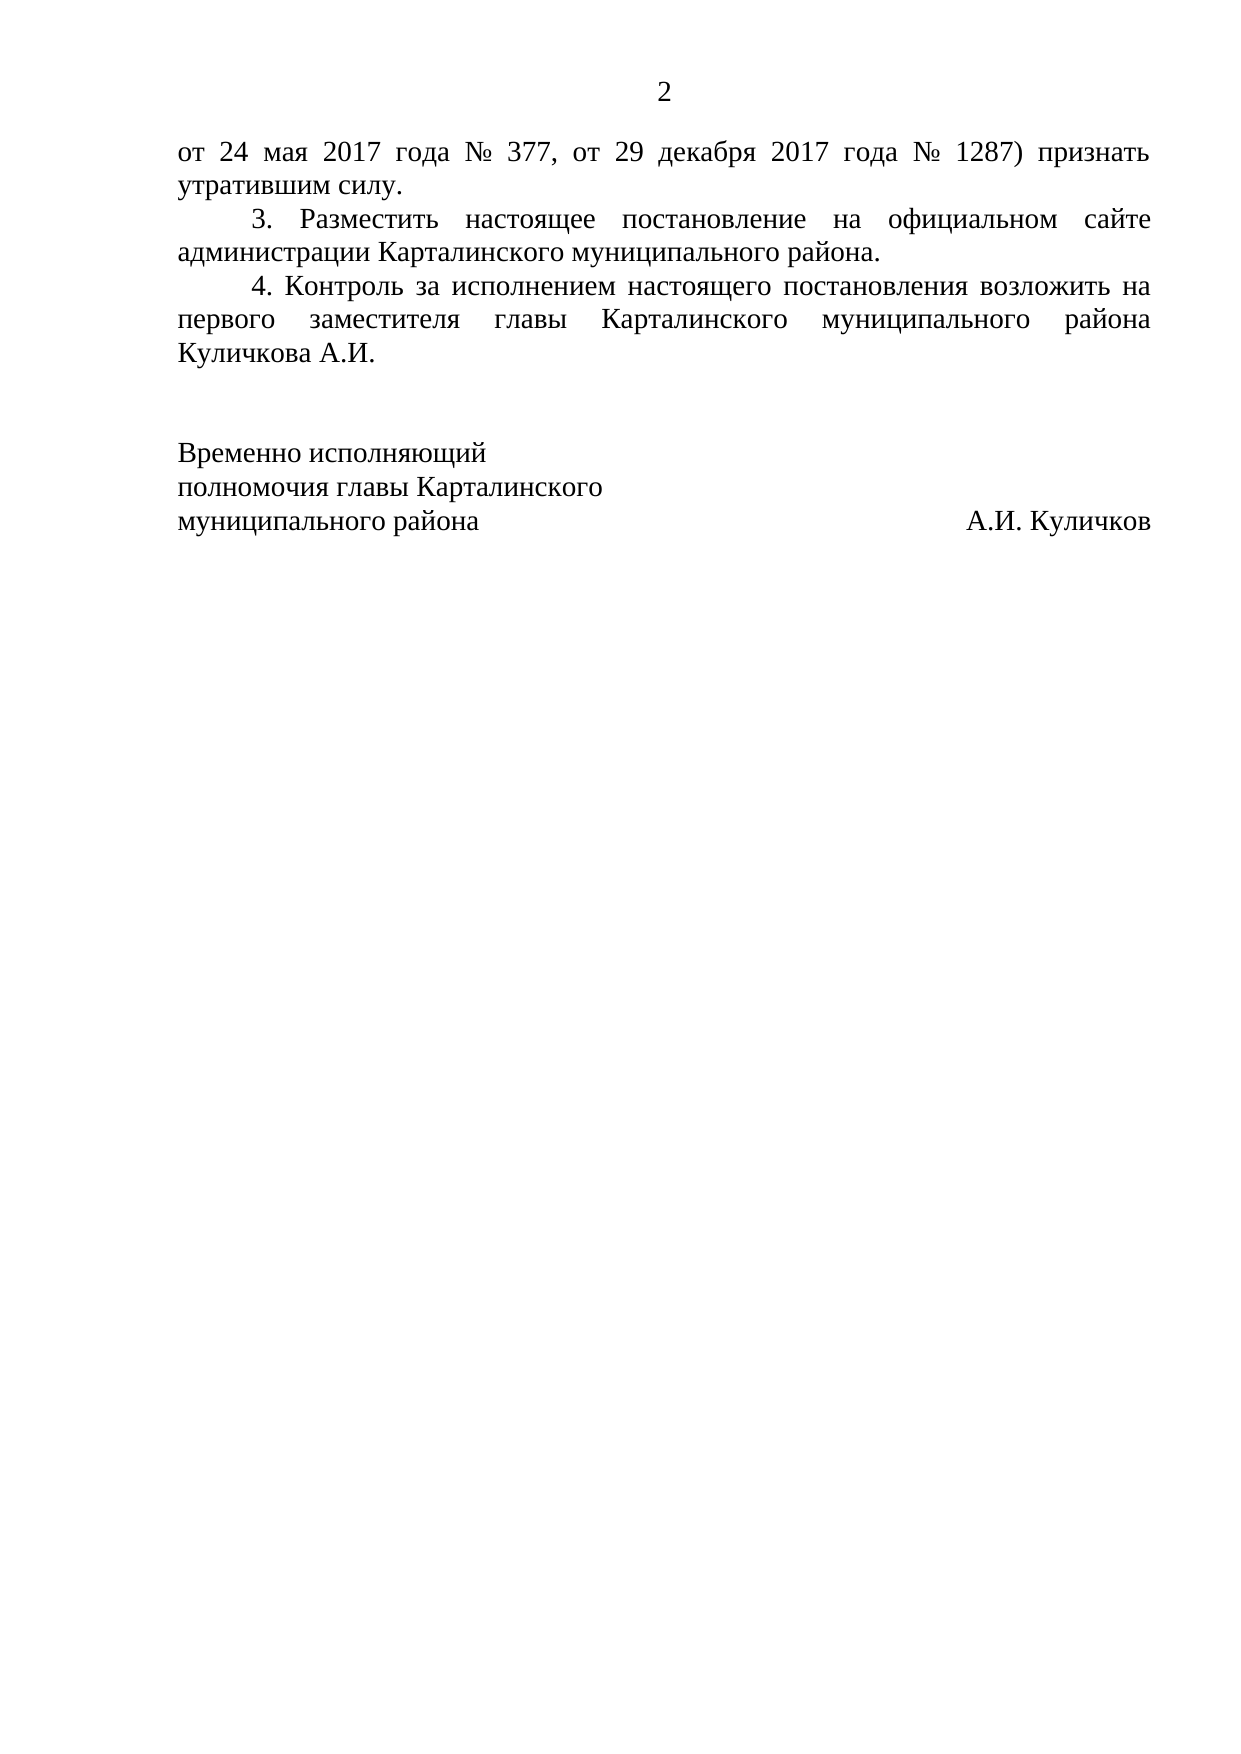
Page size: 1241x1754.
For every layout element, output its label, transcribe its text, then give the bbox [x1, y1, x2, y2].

text муниципального района А.И. Куличков [177, 503, 1152, 536]
text 3. Разместить настоящее постановление на официальном сайте администрации Карталинского муниципального района. [177, 201, 1152, 268]
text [177, 134, 1152, 201]
text Временно исполняющий [177, 436, 1152, 469]
text полномочия главы Карталинского [177, 469, 1152, 503]
text 4. Контроль за исполнением настоящего постановления возложить на первого заместителя главы Карталинского муниципального района Куличкова А.И. [177, 268, 1152, 368]
